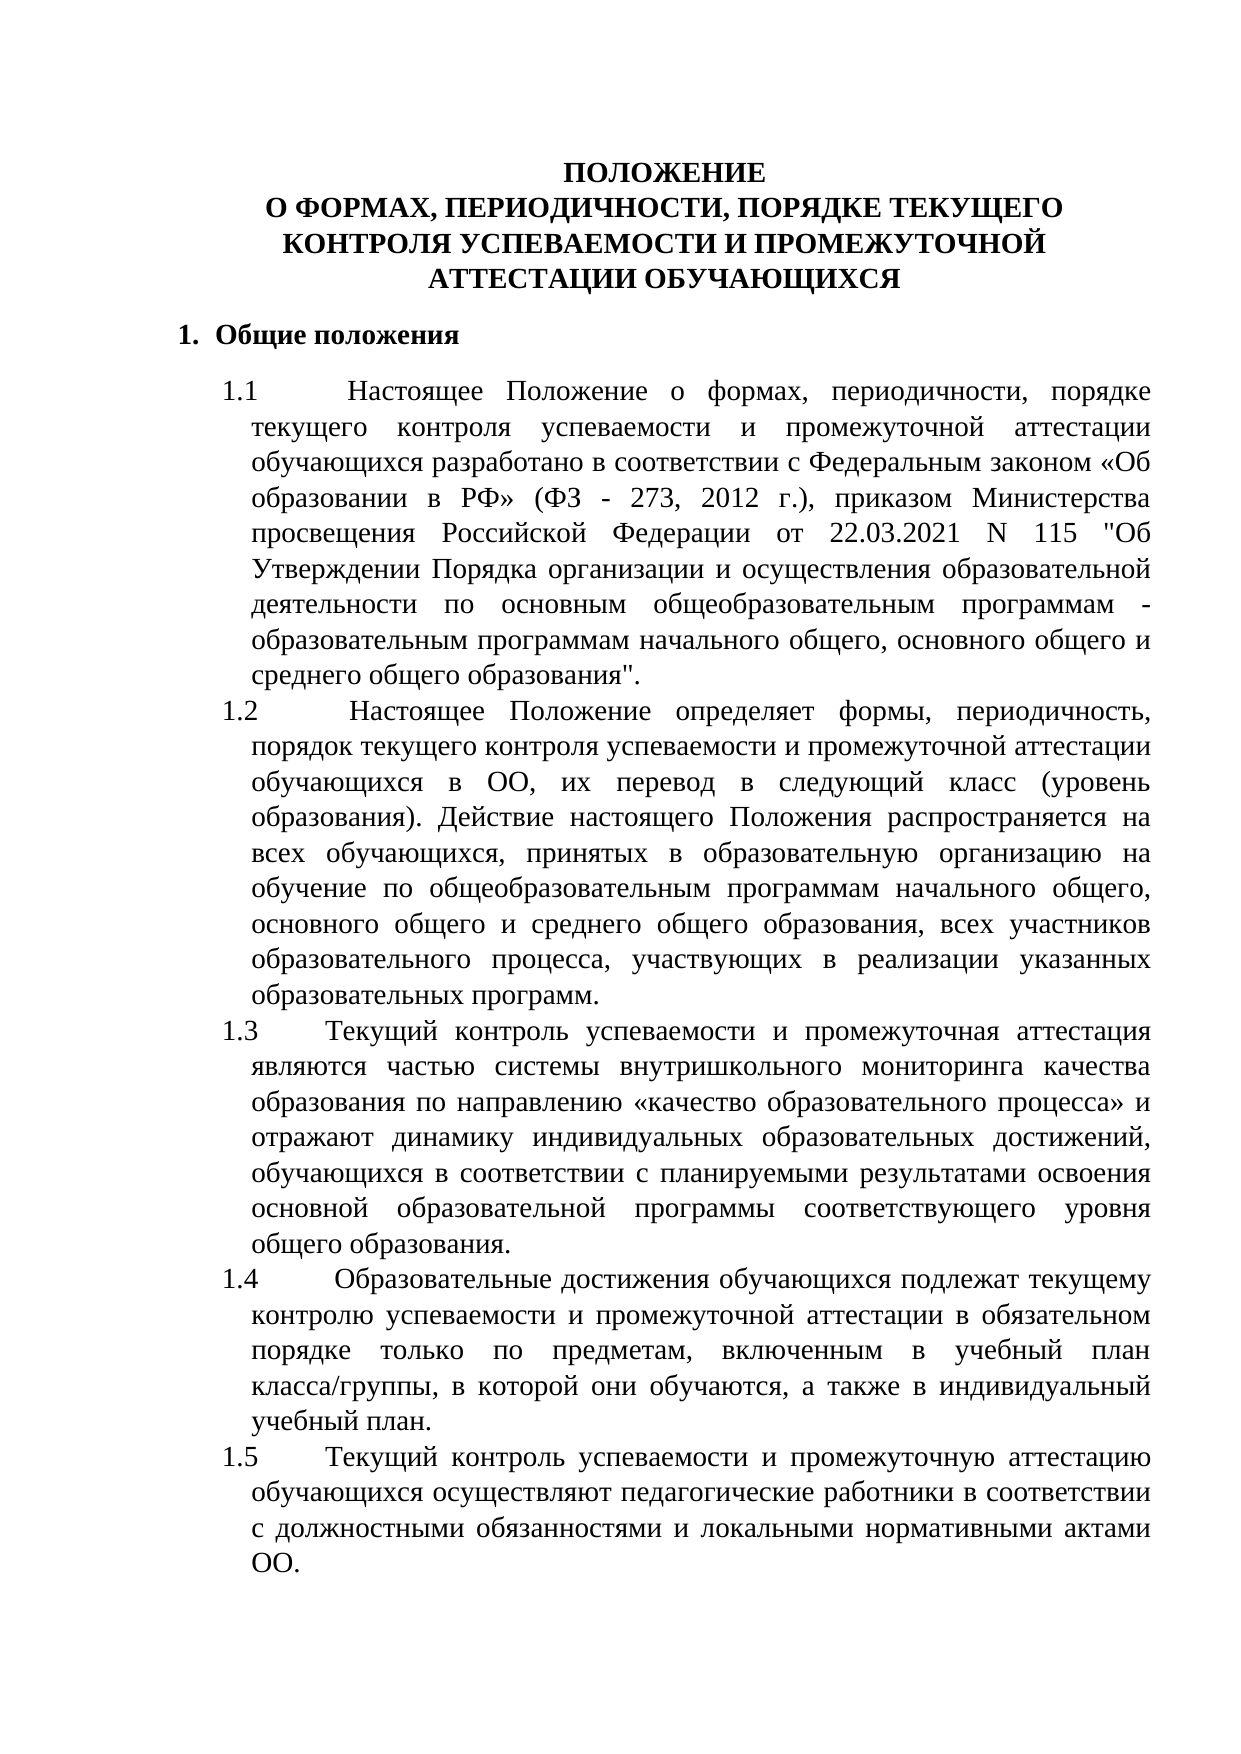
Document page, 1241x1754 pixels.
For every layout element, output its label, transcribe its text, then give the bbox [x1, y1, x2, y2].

text О ФОРМАХ, ПЕРИОДИЧНОСТИ, ПОРЯДКЕ ТЕКУЩЕГО КОНТРОЛЯ УСПЕВАЕМОСТИ И ПРОМЕЖУТОЧНОЙ АТТЕСТАЦИИ ОБУЧАЮЩИХСЯ [177, 191, 1152, 295]
list Общие положения [177, 317, 1152, 351]
list Настоящее Положение определяет формы, периодичность, порядок текущего контроля успеваемости и промежуточной аттестации обучающихся в ОО, их перевод в следующий класс (уровень образования). Действие настоящего Положения распространяется на всех обучающихся, принятых в образовательную организацию на обучение по общеобразовательным программам начального общего, основного общего и среднего общего образования, всех участников образовательного процесса, участвующих в реализации указанных образовательных программ. [222, 693, 1152, 1011]
list Образовательные достижения обучающихся подлежат текущему контролю успеваемости и промежуточной аттестации в обязательном порядке только по предметам, включенным в учебный план класса/группы, в которой они обучаются, а также в индивидуальный учебный план. [222, 1261, 1152, 1437]
list Текущий контроль успеваемости и промежуточная аттестация являются частью системы внутришкольного мониторинга качества образования по направлению «качество образовательного процесса» и отражают динамику индивидуальных образовательных достижений, обучающихся в соответствии с планируемыми результатами освоения основной образовательной программы соответствующего уровня общего образования. [222, 1013, 1152, 1259]
text ПОЛОЖЕНИЕ [177, 155, 1152, 189]
list Текущий контроль успеваемости и промежуточную аттестацию обучающихся осуществляют педагогические работники в соответствии с должностными обязанностями и локальными нормативными актами ОО. [222, 1439, 1152, 1579]
list Настоящее Положение о формах, периодичности, порядке текущего контроля успеваемости и промежуточной аттестации обучающихся разработано в соответствии с Федеральным законом «Об образовании в РФ» (ФЗ - 273, 2012 г.), приказом Министерства просвещения Российской Федерации от 22.03.2021 N 115 "Об Утверждении Порядка организации и осуществления образовательной деятельности по основным общеобразовательным программам - образовательным программам начального общего, основного общего и среднего общего образования". [222, 373, 1152, 691]
